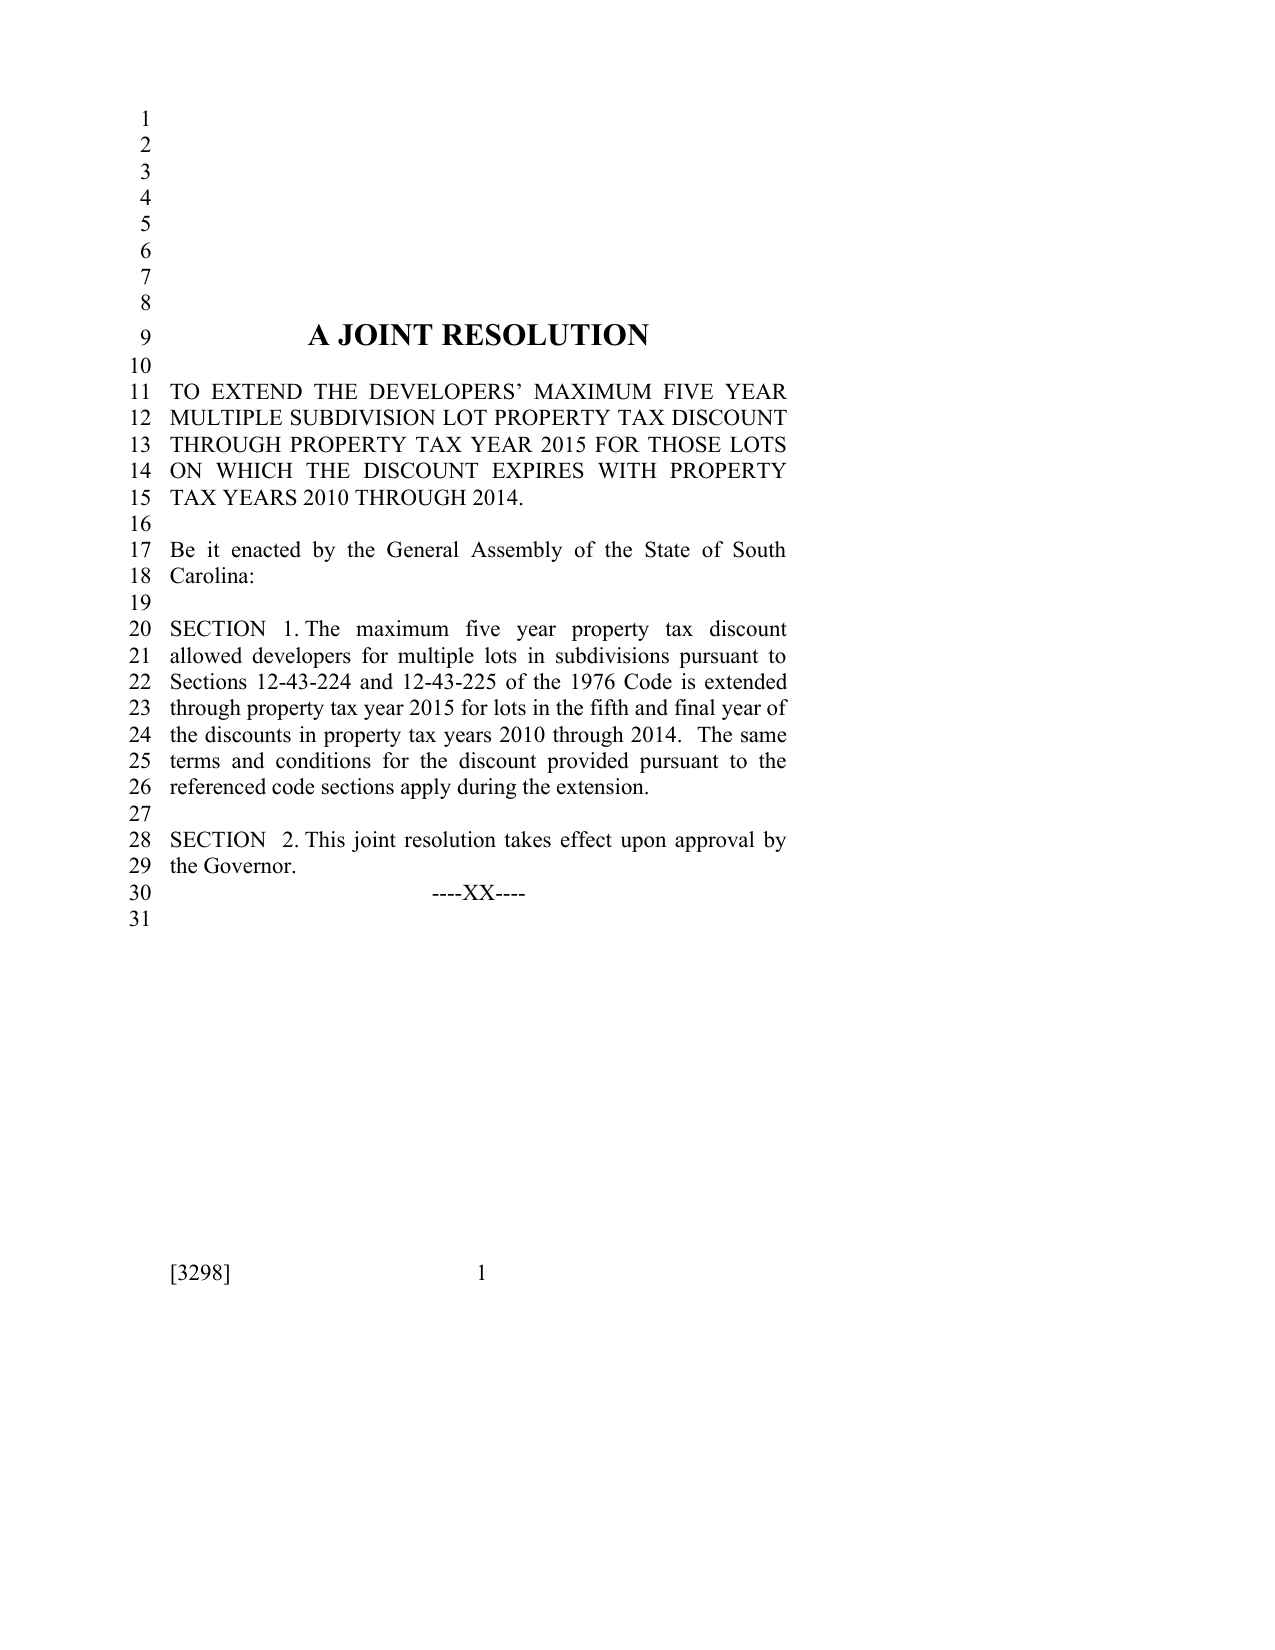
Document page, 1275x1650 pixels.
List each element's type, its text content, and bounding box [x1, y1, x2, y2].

text SECTION 1. The maximum five year property tax discount allowed developers for multiple lots in subdivisions pursuant to Sections 12-43-224 and 12-43-225 of the 1976 Code is extended through property tax year 2015 for lots in the fifth and final year of the discounts in property tax years 2010 through 2014. The same terms and conditions for the discount provided pursuant to the referenced code sections apply during the extension. [169, 615, 787, 800]
text Be it enacted by the General Assembly of the State of South Carolina: [169, 536, 787, 589]
text ----XX---- [169, 879, 787, 905]
text A JOINT RESOLUTION [169, 316, 787, 352]
text TO EXTEND THE DEVELOPERS’ MAXIMUM FIVE YEAR MULTIPLE SUBDIVISION LOT PROPERTY TAX DISCOUNT THROUGH PROPERTY TAX YEAR 2015 FOR THOSE LOTS ON WHICH THE DISCOUNT EXPIRES WITH PROPERTY TAX YEARS 2010 THROUGH 2014. [169, 378, 787, 510]
text SECTION 2. This joint resolution takes effect upon approval by the Governor. [169, 826, 787, 879]
